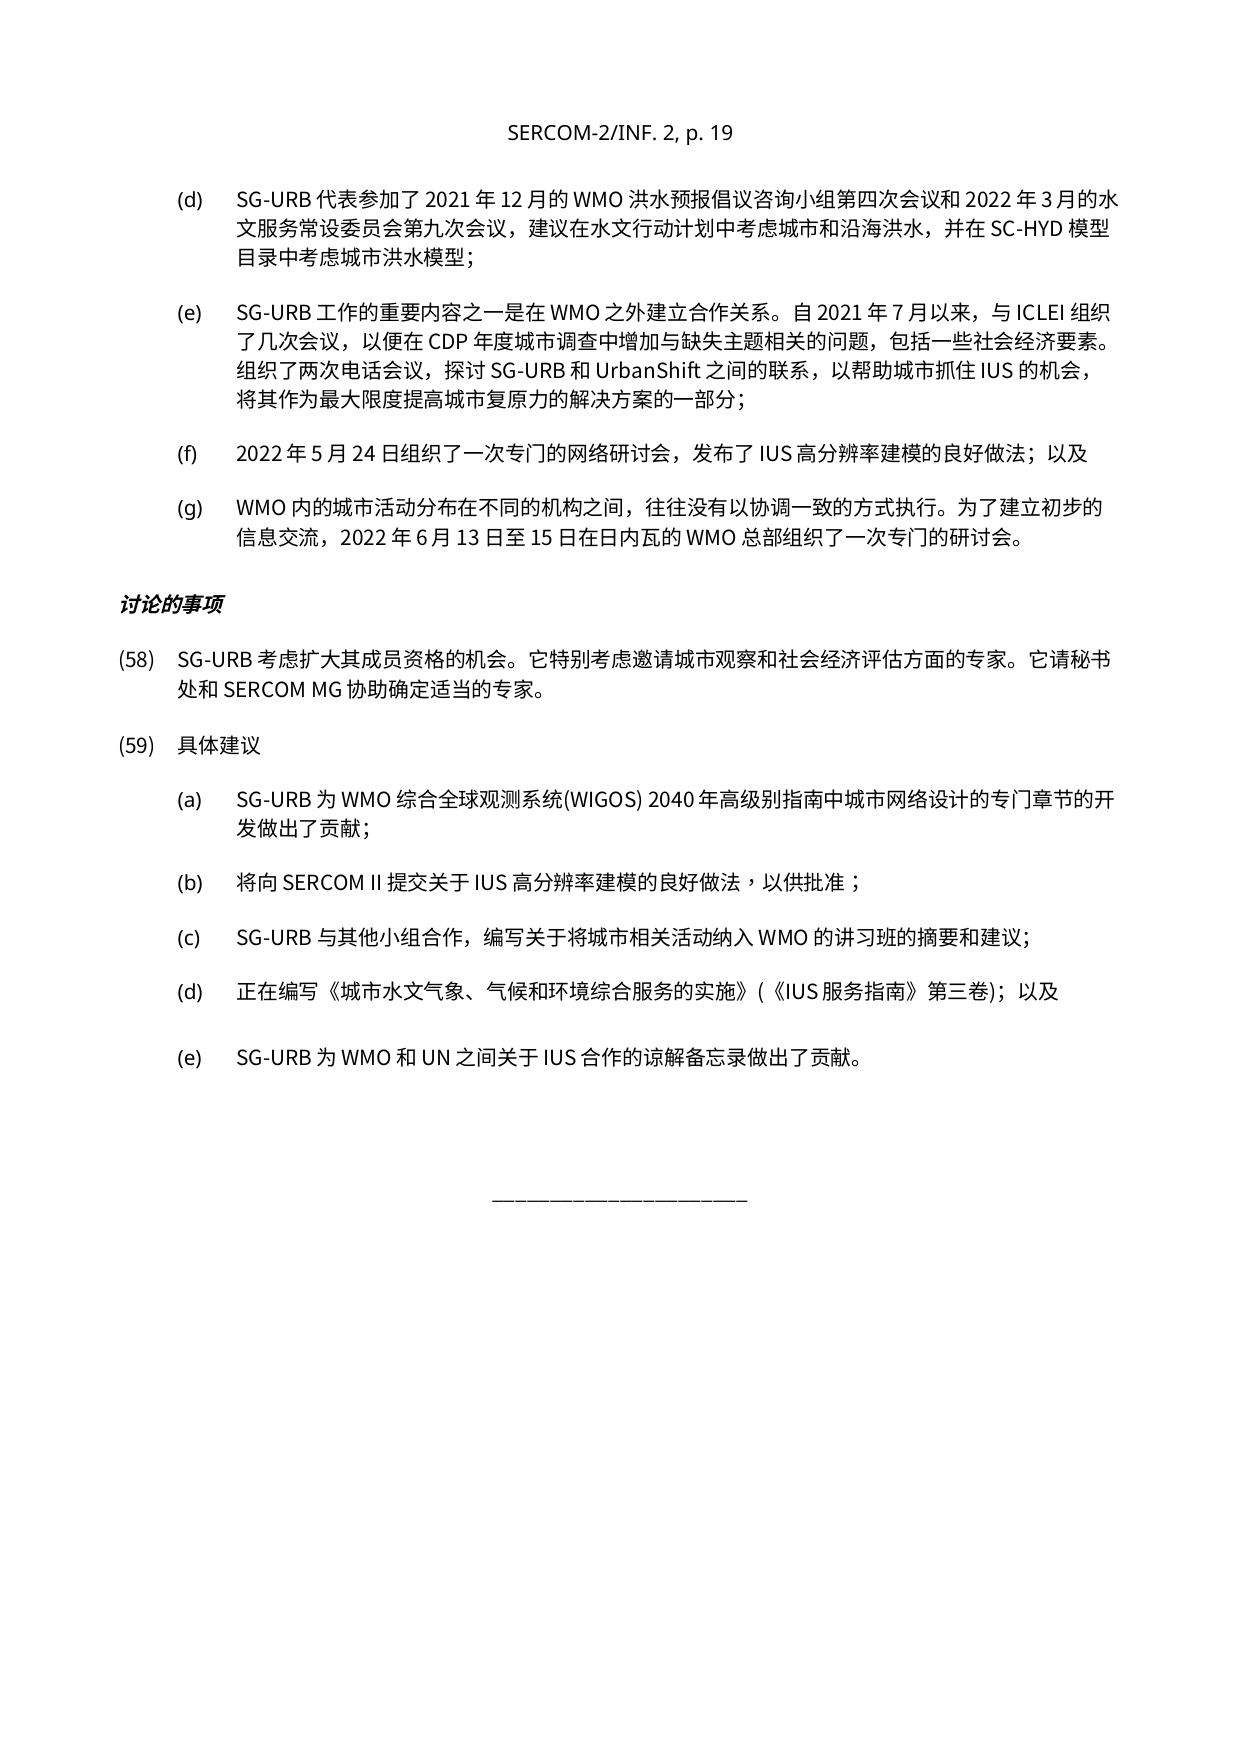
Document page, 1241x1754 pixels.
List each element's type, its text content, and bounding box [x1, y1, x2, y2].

list SG-URB 与其他小组合作，编写关于将城市相关活动纳入WMO的讲习班的摘要和建议； [177, 922, 1122, 951]
list WMO内的城市活动分布在不同的机构之间，往往没有以协调一致的方式执行。为了建立初步的信息交流，2022年6月13日至15日在日内瓦的WMO总部组织了一次专门的研讨会。 [177, 492, 1122, 551]
list SG-URB工作的重要内容之一是在WMO之外建立合作关系。自2021年7月以来，与ICLEI组织了几次会议，以便在CDP年度城市调查中增加与缺失主题相关的问题，包括一些社会经济要素。组织了两次电话会议，探讨SG-URB和UrbanShift之间的联系，以帮助城市抓住IUS的机会，将其作为最大限度提高城市复原力的解决方案的一部分； [177, 297, 1122, 413]
list SG-URB为WMO综合全球观测系统(WIGOS) 2040年高级别指南中城市网络设计的专门章节的开发做出了贡献； [177, 784, 1122, 842]
list SG-URB为WMO和UN之间关于IUS合作的谅解备忘录做出了贡献。 [177, 1042, 1122, 1072]
text (59) 具体建议 [118, 729, 1122, 759]
list 将向SERCOM II提交关于IUS高分辨率建模的良好做法，以供批准； [177, 867, 1122, 897]
text 讨论的事项 [118, 588, 1122, 618]
text ______________________ [118, 1175, 1122, 1205]
list SG-URB代表参加了2021年12月的WMO洪水预报倡议咨询小组第四次会议和2022年3月的水文服务常设委员会第九次会议，建议在水文行动计划中考虑城市和沿海洪水，并在SC-HYD模型目录中考虑城市洪水模型； [177, 184, 1122, 272]
list 2022年5月24日组织了一次专门的网络研讨会，发布了IUS高分辨率建模的良好做法；以及 [177, 438, 1122, 467]
list 正在编写《城市水文气象、气候和环境综合服务的实施》(《IUS服务指南》第三卷)；以及 [177, 976, 1122, 1005]
text (58) SG-URB考虑扩大其成员资格的机会。它特别考虑邀请城市观察和社会经济评估方面的专家。它请秘书处和SERCOM MG协助确定适当的专家。 [118, 643, 1122, 704]
